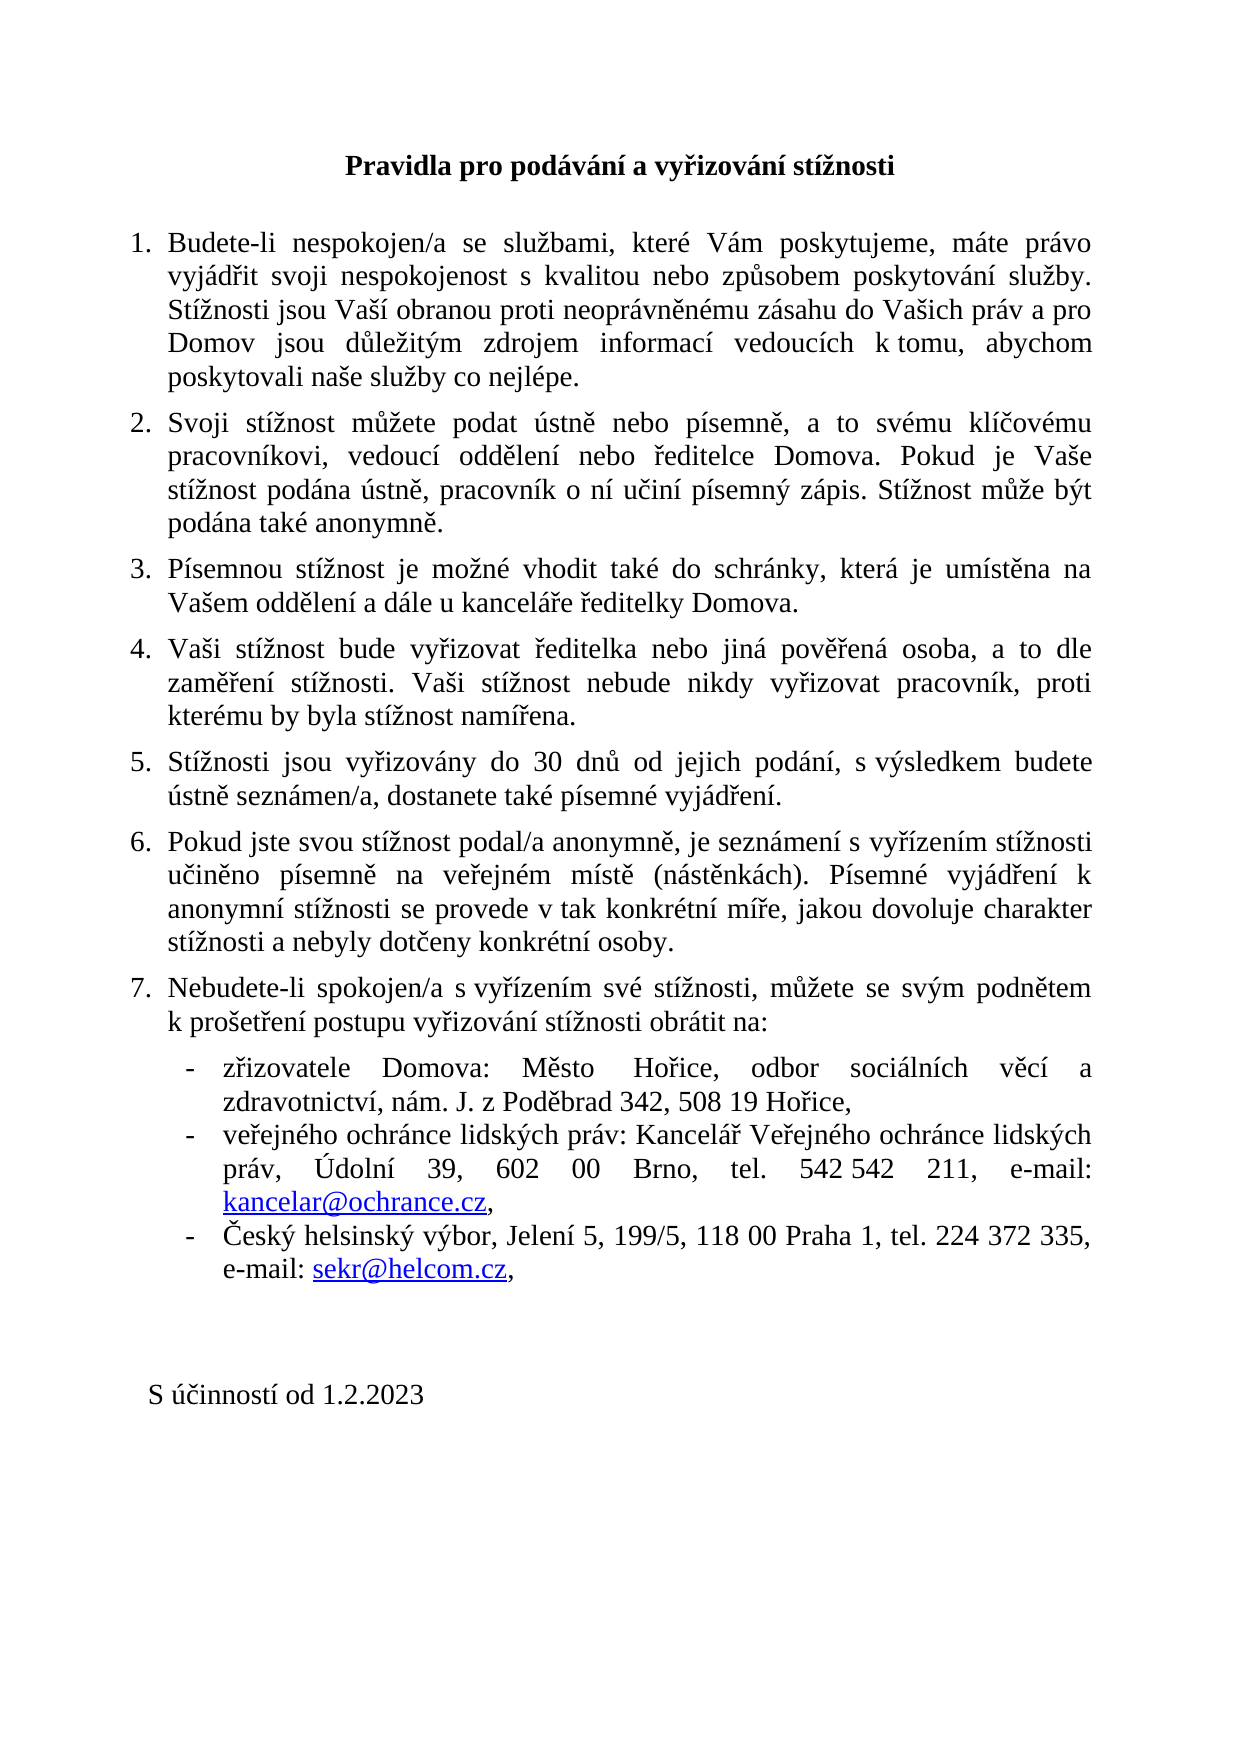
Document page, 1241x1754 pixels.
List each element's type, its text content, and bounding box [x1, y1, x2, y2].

list Vaši stížnost bude vyřizovat ředitelka nebo jiná pověřená osoba, a to dle zaměření stížnosti. Vaši stížnost nebude nikdy vyřizovat pracovník, proti kterému by byla stížnost namířena. [130, 631, 1093, 732]
list Český helsinský výbor, Jelení 5, 199/5, 118 00 Praha 1, tel. 224 372 335, e-mail: sekr@helcom.cz, [185, 1218, 1093, 1285]
list Pokud jste svou stížnost podal/a anonymně, je seznámení s vyřízením stížnosti učiněno písemně na veřejném místě (nástěnkách). Písemné vyjádření k anonymní stížnosti se provede v tak konkrétní míře, jakou dovoluje charakter stížnosti a nebyly dotčeny konkrétní osoby. [130, 824, 1093, 958]
list veřejného ochránce lidských práv: Kancelář Veřejného ochránce lidských práv, Údolní 39, 602 00 Brno, tel. 542 542 211, e-mail: kancelar@ochrance.cz, [185, 1117, 1093, 1218]
list Nebudete-li spokojen/a s vyřízením své stížnosti, můžete se svým podnětem k prošetření postupu vyřizování stížnosti obrátit na: [130, 971, 1093, 1038]
list Budete-li nespokojen/a se službami, které Vám poskytujeme, máte právo vyjádřit svoji nespokojenost s kvalitou nebo způsobem poskytování služby. Stížnosti jsou Vaší obranou proti neoprávněnému zásahu do Vašich práv a pro Domov jsou důležitým zdrojem informací vedoucích k tomu, abychom poskytovali naše služby co nejlépe. [130, 225, 1093, 392]
list zřizovatele Domova: Město Hořice, odbor sociálních věcí a zdravotnictví, nám. J. z Poděbrad 342, 508 19 Hořice, [185, 1050, 1093, 1117]
list Svoji stížnost můžete podat ústně nebo písemně, a to svému klíčovému pracovníkovi, vedoucí oddělení nebo ředitelce Domova. Pokud je Vaše stížnost podána ústně, pracovník o ní učiní písemný zápis. Stížnost může být podána také anonymně. [130, 405, 1093, 539]
text S účinností od 1.2.2023 [148, 1377, 1093, 1411]
list Stížnosti jsou vyřizovány do 30 dnů od jejich podání, s výsledkem budete ústně seznámen/a, dostanete také písemné vyjádření. [130, 744, 1093, 811]
list Písemnou stížnost je možné vhodit také do schránky, která je umístěna na Vašem oddělení a dále u kanceláře ředitelky Domova. [130, 552, 1093, 619]
text Pravidla pro podávání a vyřizování stížnosti [148, 148, 1093, 181]
